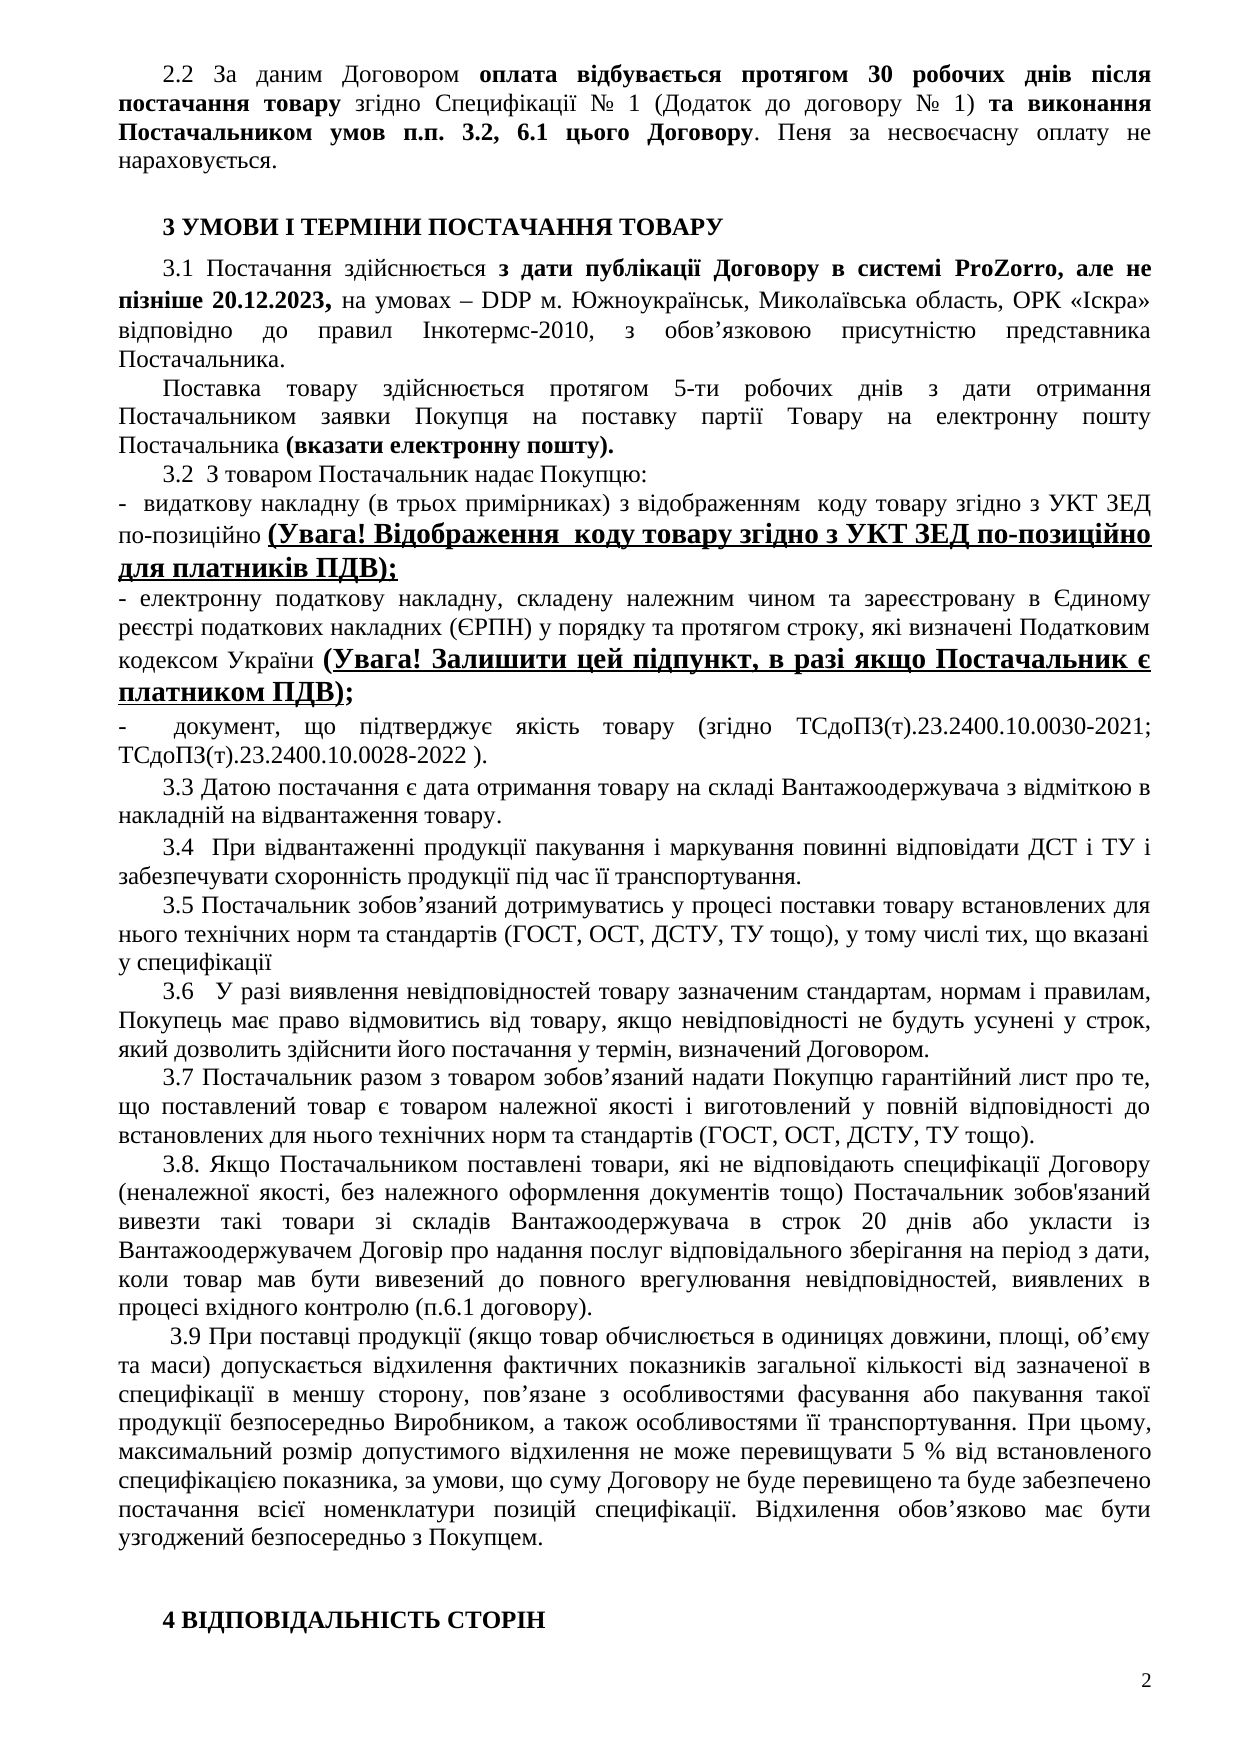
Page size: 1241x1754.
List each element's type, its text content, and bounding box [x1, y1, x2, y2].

text 3.3 Датою постачання є дата отримання товару на складі Вантажоодержувача з відміткою в накладній на відвантаження товару. [118, 772, 1152, 829]
text 3.7 Постачальник разом з товаром зобов’язаний надати Покупцю гарантійний лист про те, що поставлений товар є товаром належної якості і виготовлений у повній відповідності до встановлених для нього технічних норм та стандартів (ГОСТ, ОСТ, ДСТУ, ТУ тощо). [118, 1062, 1152, 1149]
text Поставка товару здійснюється протягом 5-ти робочих днів з дати отримання Постачальником заявки Покупця на поставку партії Товару на електронну пошту Постачальника (вказати електронну пошту). [118, 373, 1152, 459]
text 3.8. Якщо Постачальником поставлені товари, які не відповідають специфікації Договору (неналежної якості, без належного оформлення документів тощо) Постачальник зобов'язаний вивезти такі товари зі складів Вантажоодержувача в строк 20 днів або укласти із Вантажоодержувачем Договір про надання послуг відповідального зберігання на період з дати, коли товар мав бути вивезений до повного врегулювання невідповідностей, виявлених в процесі вхідного контролю (п.6.1 договору). [118, 1149, 1152, 1321]
text 2.2 За даним Договором оплата відбувається протягом 30 робочих днів після постачання товару згідно Специфікації № 1 (Додаток до договору № 1) та виконання Постачальником умов п.п. 3.2, 6.1 цього Договору. Пеня за несвоєчасну оплату не нараховується. [118, 59, 1152, 174]
text 3.1 Постачання здійснюється з дати публікації Договору в системі ProZorro, але не пізніше 20.12.2023, на умовах – DDP м. Южноукраїнськ, Миколаївська область, ОРК «Іскра» відповідно до правил Інкотермс-2010, з обов’язковою присутністю представника Постачальника. [118, 253, 1152, 373]
text 4 ВІДПОВІДАЛЬНІСТЬ СТОРІН [118, 1605, 1152, 1634]
text 3.9 При поставці продукції (якщо товар обчислюється в одиницях довжини, площі, об’єму та маси) допускається відхилення фактичних показників загальної кількості від зазначеної в специфікації в меншу сторону, пов’язане з особливостями фасування або пакування такої продукції безпосередньо Виробником, а також особливостями її транспортування. При цьому, максимальний розмір допустимого відхилення не може перевищувати 5 % від встановленого специфікацією показника, за умови, що суму Договору не буде перевищено та буде забезпечено постачання всієї номенклатури позицій специфікації. Відхилення обов’язково має бути узгоджений безпосередньо з Покупцем. [118, 1321, 1152, 1551]
text 3.4 При відвантаженні продукції пакування і маркування повинні відповідати ДСТ і ТУ і забезпечувати схоронність продукції під час її транспортування. [118, 832, 1152, 890]
text - видаткову накладну (в трьох примірниках) з відображенням коду товару згідно з УКТ ЗЕД по-позиційно (Увага! Відображення коду товару згідно з УКТ ЗЕД по-позиційно для платників ПДВ); [118, 488, 1152, 583]
text 3.5 Постачальник зобов’язаний дотримуватись у процесі поставки товару встановлених для нього технічних норм та стандартів (ГОСТ, ОСТ, ДСТУ, ТУ тощо), у тому числі тих, що вказані у специфікації [118, 890, 1152, 976]
text - документ, що підтверджує якість товару (згідно ТСдоПЗ(т).23.2400.10.0030-2021; ТСдоПЗ(т).23.2400.10.0028-2022 ). [118, 711, 1152, 769]
text 3.2 З товаром Постачальник надає Покупцю: [118, 459, 1152, 488]
text 3.6 У разі виявлення невідповідностей товару зазначеним стандартам, нормам і правилам, Покупець має право відмовитись від товару, якщо невідповідності не будуть усунені у строк, який дозволить здійснити його постачання у термін, визначений Договором. [118, 976, 1152, 1062]
text - електронну податкову накладну, складену належним чином та зареєстровану в Єдиному реєстрі податкових накладних (ЄРПН) у порядку та протягом строку, які визначені Податковим кодексом України (Увага! Залишити цей підпункт, в разі якщо Постачальник є платником ПДВ); [118, 583, 1152, 708]
text 3 УМОВИ І ТЕРМІНИ ПОСТАЧАННЯ ТОВАРУ [118, 212, 1152, 240]
